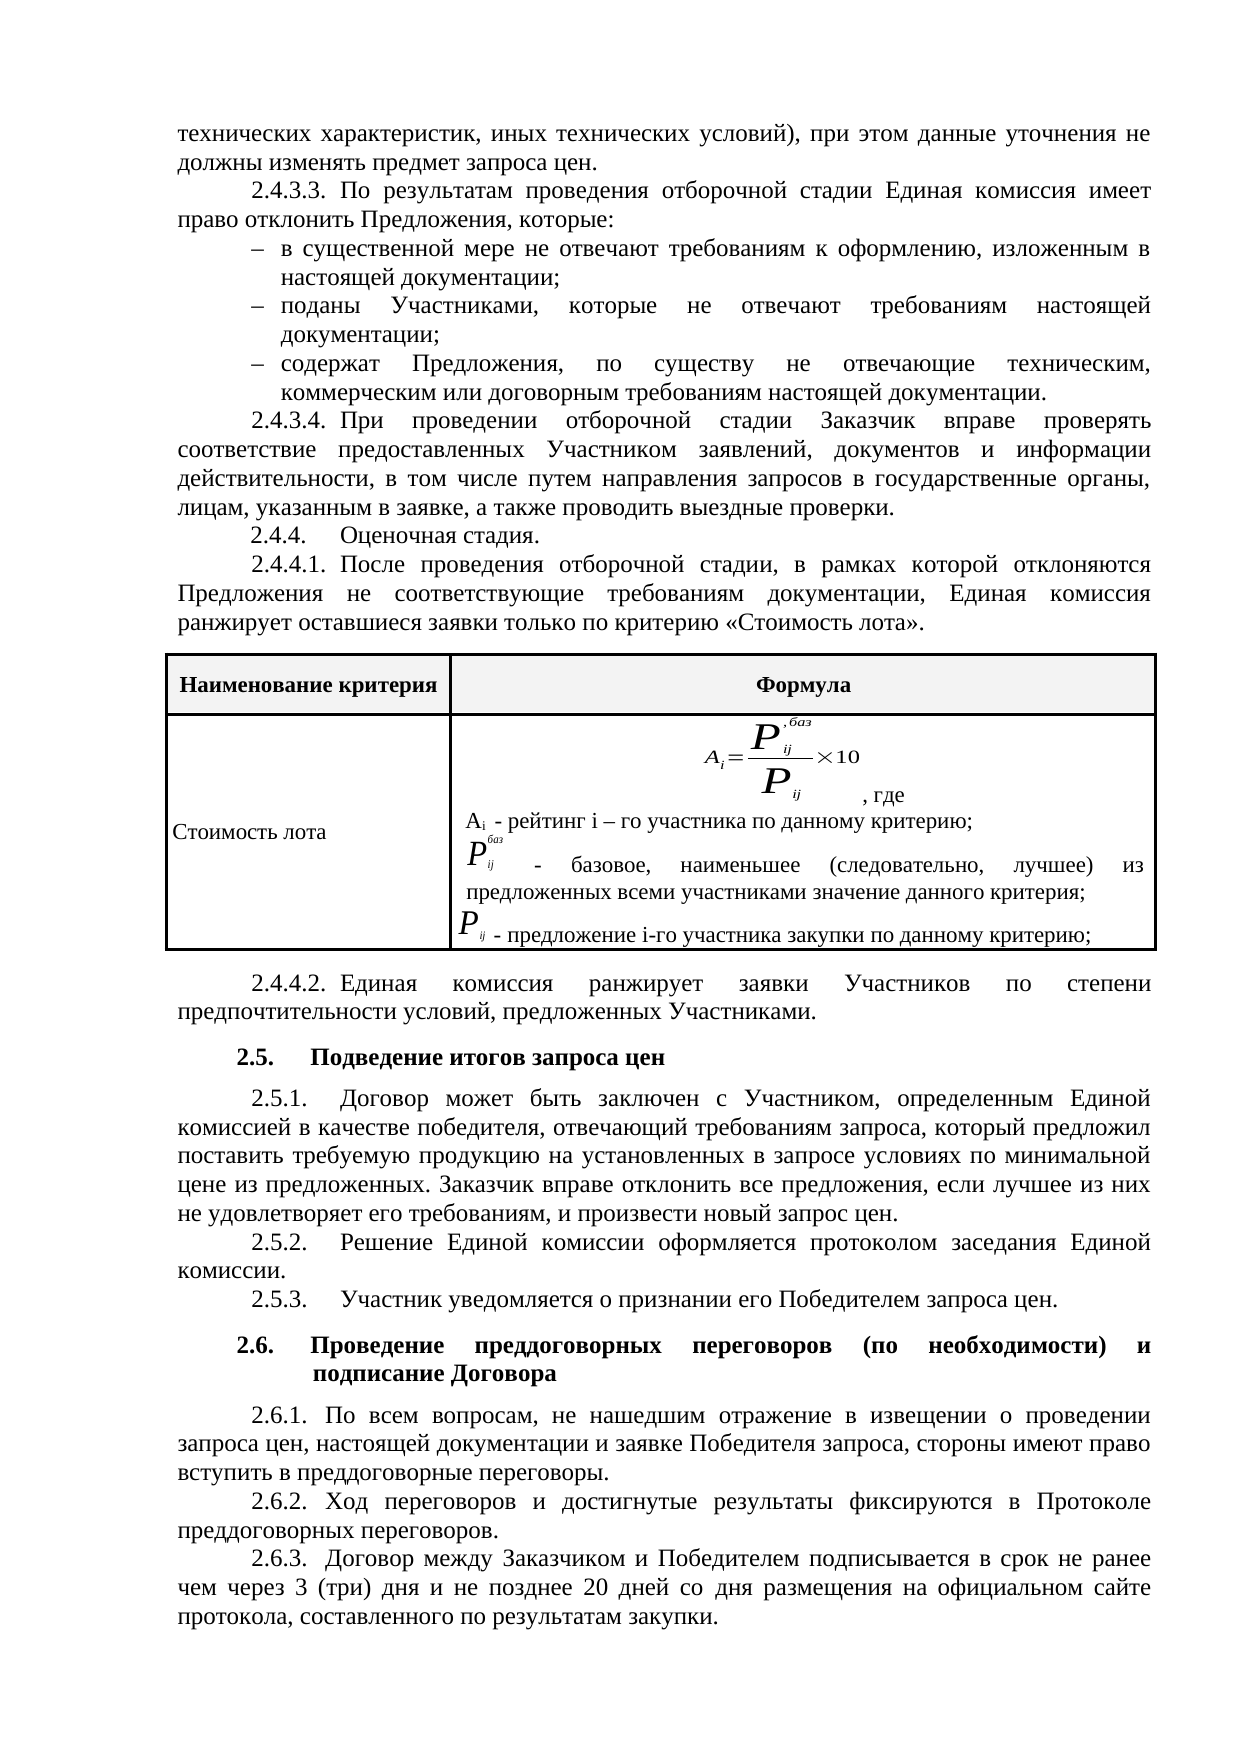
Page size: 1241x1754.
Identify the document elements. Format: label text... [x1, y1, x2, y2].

list После проведения отборочной стадии, в рамках которой отклоняются Предложения не соответствующие требованиям документации, Единая комиссия ранжирует оставшиеся заявки только по критерию «Стоимость лота». [177, 549, 1152, 636]
list Ход переговоров и достигнутые результаты фиксируются в Протоколе преддоговорных переговоров. [177, 1486, 1152, 1543]
text Подведение итогов запроса цен [236, 1042, 1152, 1071]
list Оценочная стадия. [177, 521, 1152, 549]
table_cell , где Ai - рейтинг i – го участника по данному критерию; - базовое, наименьшее (следовательно, лучшее) из предложенных всеми участниками значение данного критерия; - предложение i-го участника закупки по данному критерию; [452, 716, 1154, 948]
list в существенной мере не отвечают требованиям к оформлению, изложенным в настоящей документации; [251, 233, 1152, 291]
table_header Формула [452, 656, 1154, 712]
list По всем вопросам, не нашедшим отражение в извещении о проведении запроса цен, настоящей документации и заявке Победителя запроса, стороны имеют право вступить в преддоговорные переговоры. [177, 1400, 1152, 1486]
list содержат Предложения, по существу не отвечающие техническим, коммерческим или договорным требованиям настоящей документации. [251, 348, 1152, 406]
list Участник уведомляется о признании его Победителем запроса цен. [177, 1284, 1152, 1313]
list Договор между Заказчиком и Победителем подписывается в срок не ранее чем через 3 (три) дня и не позднее 20 дней со дня размещения на официальном сайте протокола, составленного по результатам закупки. [177, 1543, 1152, 1630]
list По результатам проведения отборочной стадии Единая комиссия имеет право отклонить Предложения, которые: [177, 176, 1152, 233]
table_header Наименование критерия [168, 656, 449, 712]
list При проведении отборочной стадии Заказчик вправе проверять соответствие предоставленных Участником заявлений, документов и информации действительности, в том числе путем направления запросов в государственные органы, лицам, указанным в заявке, а также проводить выездные проверки. [177, 406, 1152, 521]
text Проведение преддоговорных переговоров (по необходимости) и подписание Договора [236, 1330, 1152, 1387]
table_cell Стоимость лота [168, 716, 449, 948]
list Договор может быть заключен с Участником, определенным Единой комиссией в качестве победителя, отвечающий требованиям запроса, который предложил поставить требуемую продукцию на установленных в запросе условиях по минимальной цене из предложенных. Заказчик вправе отклонить все предложения, если лучшее из них не удовлетворяет его требованиям, и произвести новый запрос цен. [177, 1083, 1152, 1227]
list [177, 118, 1152, 176]
list поданы Участниками, которые не отвечают требованиям настоящей документации; [251, 291, 1152, 348]
list Единая комиссия ранжирует заявки Участников по степени предпочтительности условий, предложенных Участниками. [177, 968, 1152, 1025]
list Решение Единой комиссии оформляется протоколом заседания Единой комиссии. [177, 1227, 1152, 1284]
